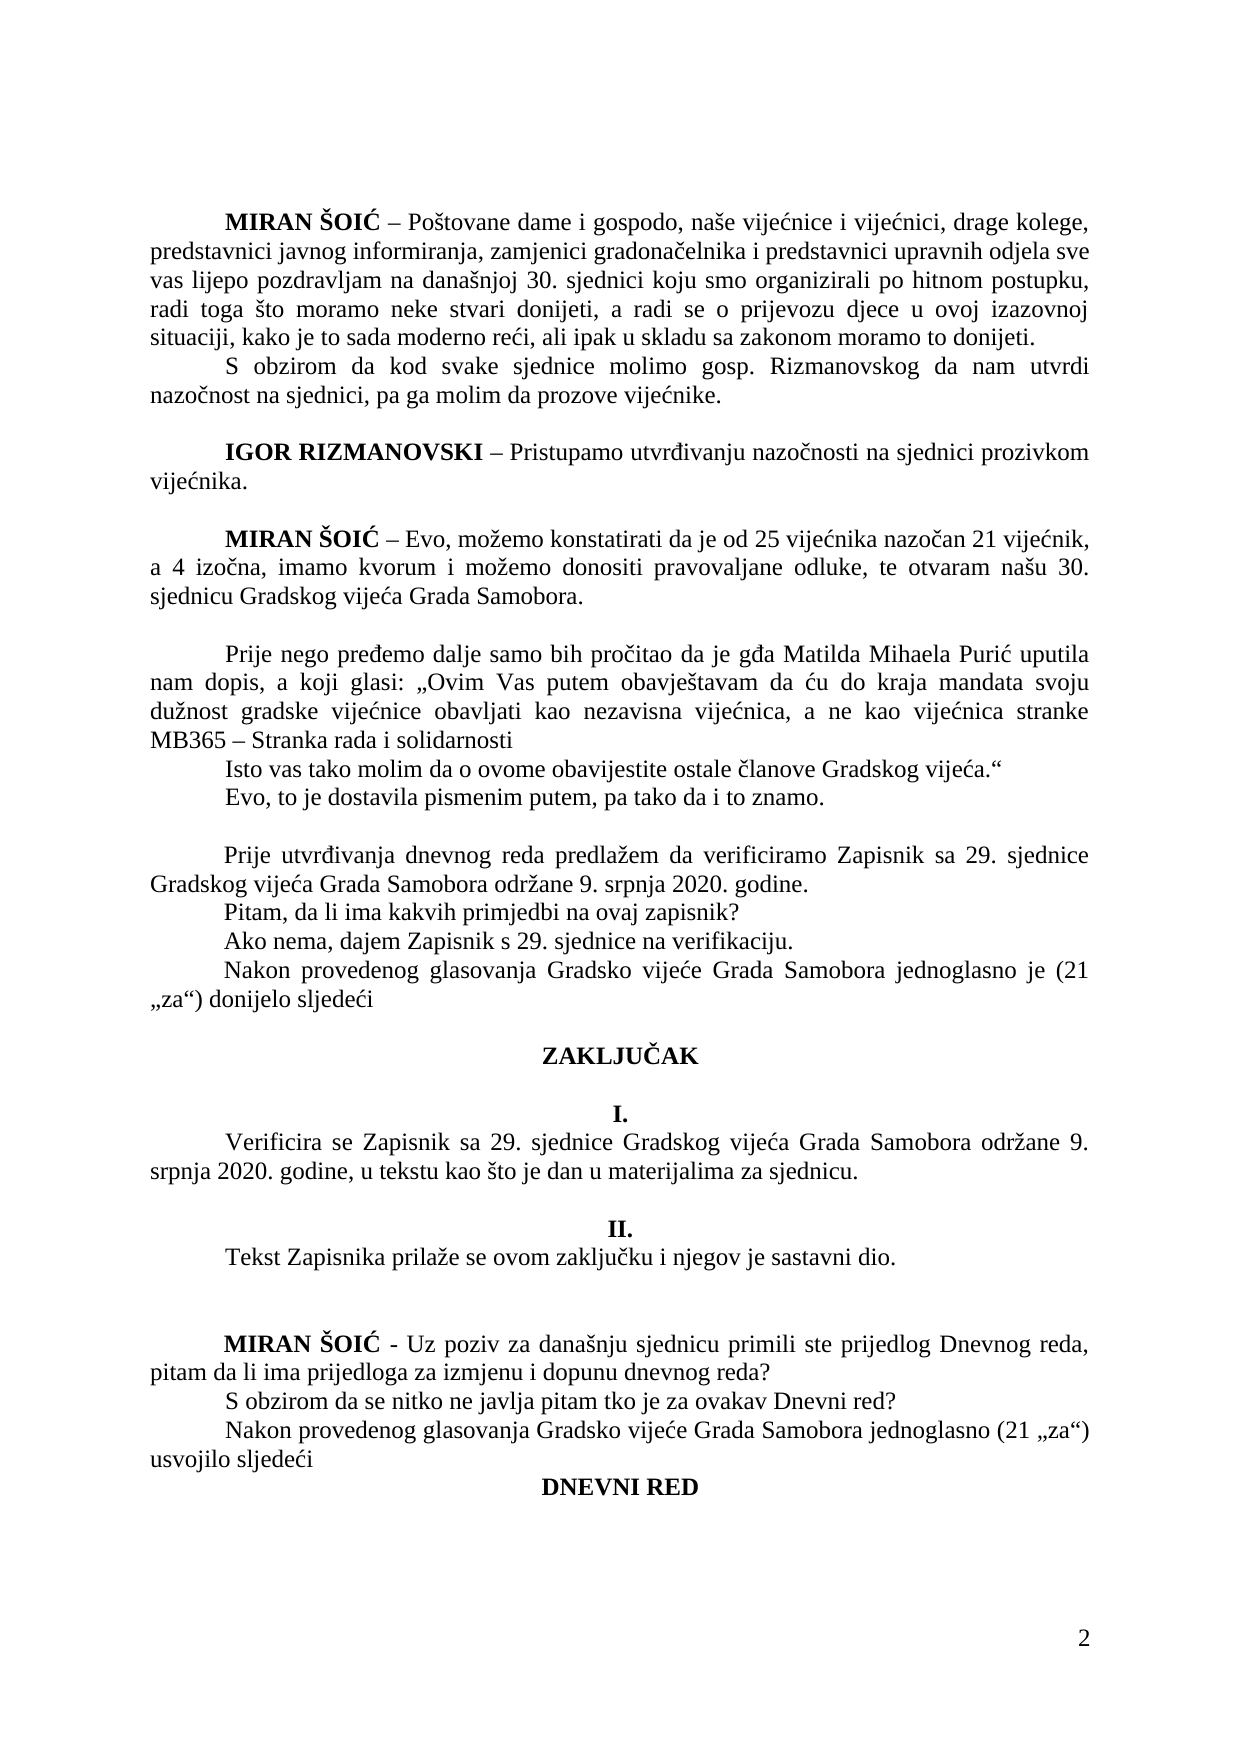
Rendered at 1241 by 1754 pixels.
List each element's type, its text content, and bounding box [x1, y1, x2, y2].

text S obzirom da se nitko ne javlja pitam tko je za ovakav Dnevni red? [150, 1386, 1090, 1415]
text IGOR RIZMANOVSKI – Pristupamo utvrđivanju nazočnosti na sjednici prozivkom vijećnika. [150, 437, 1090, 495]
text Isto vas tako molim da o ovome obavijestite ostale članove Gradskog vijeća.“ [150, 754, 1090, 782]
text Prije nego pređemo dalje samo bih pročitao da je gđa Matilda Mihaela Purić uputila nam dopis, a koji glasi: „Ovim Vas putem obavještavam da ću do kraja mandata svoju dužnost gradske vijećnice obavljati kao nezavisna vijećnica, a ne kao vijećnica stranke MB365 – Stranka rada i solidarnosti [150, 639, 1090, 754]
text II. [150, 1214, 1090, 1242]
text Verificira se Zapisnik sa 29. sjednice Gradskog vijeća Grada Samobora održane 9. srpnja 2020. godine, u tekstu kao što je dan u materijalima za sjednicu. [150, 1127, 1090, 1185]
text DNEVNI RED [150, 1472, 1090, 1501]
text Prije utvrđivanja dnevnog reda predlažem da verificiramo Zapisnik sa 29. sjednice Gradskog vijeća Grada Samobora održane 9. srpnja 2020. godine. [150, 840, 1090, 897]
text Ako nema, dajem Zapisnik s 29. sjednice na verifikaciju. [150, 926, 1090, 955]
text Nakon provedenog glasovanja Gradsko vijeće Grada Samobora jednoglasno (21 „za“) usvojilo sljedeći [150, 1415, 1090, 1472]
text S obzirom da kod svake sjednice molimo gosp. Rizmanovskog da nam utvrdi nazočnost na sjednici, pa ga molim da prozove vijećnike. [150, 351, 1090, 409]
text I. [150, 1099, 1090, 1127]
text Nakon provedenog glasovanja Gradsko vijeće Grada Samobora jednoglasno je (21 „za“) donijelo sljedeći [150, 955, 1090, 1012]
text MIRAN ŠOIĆ - Uz poziv za današnju sjednicu primili ste prijedlog Dnevnog reda, pitam da li ima prijedloga za izmjenu i dopunu dnevnog reda? [150, 1329, 1090, 1386]
text MIRAN ŠOIĆ – Poštovane dame i gospodo, naše vijećnice i vijećnici, drage kolege, predstavnici javnog informiranja, zamjenici gradonačelnika i predstavnici upravnih odjela sve vas lijepo pozdravljam na današnjoj 30. sjednici koju smo organizirali po hitnom postupku, radi toga što moramo neke stvari donijeti, a radi se o prijevozu djece u ovoj izazovnoj situaciji, kako je to sada moderno reći, ali ipak u skladu sa zakonom moramo to donijeti. [150, 207, 1090, 351]
text Tekst Zapisnika prilaže se ovom zaključku i njegov je sastavni dio. [150, 1242, 1090, 1271]
text Evo, to je dostavila pismenim putem, pa tako da i to znamo. [150, 782, 1090, 811]
text MIRAN ŠOIĆ – Evo, možemo konstatirati da je od 25 vijećnika nazočan 21 vijećnik, a 4 izočna, imamo kvorum i možemo donositi pravovaljane odluke, te otvaram našu 30. sjednicu Gradskog vijeća Grada Samobora. [150, 524, 1090, 610]
text Pitam, da li ima kakvih primjedbi na ovaj zapisnik? [150, 897, 1090, 926]
text ZAKLJUČAK [150, 1041, 1090, 1070]
